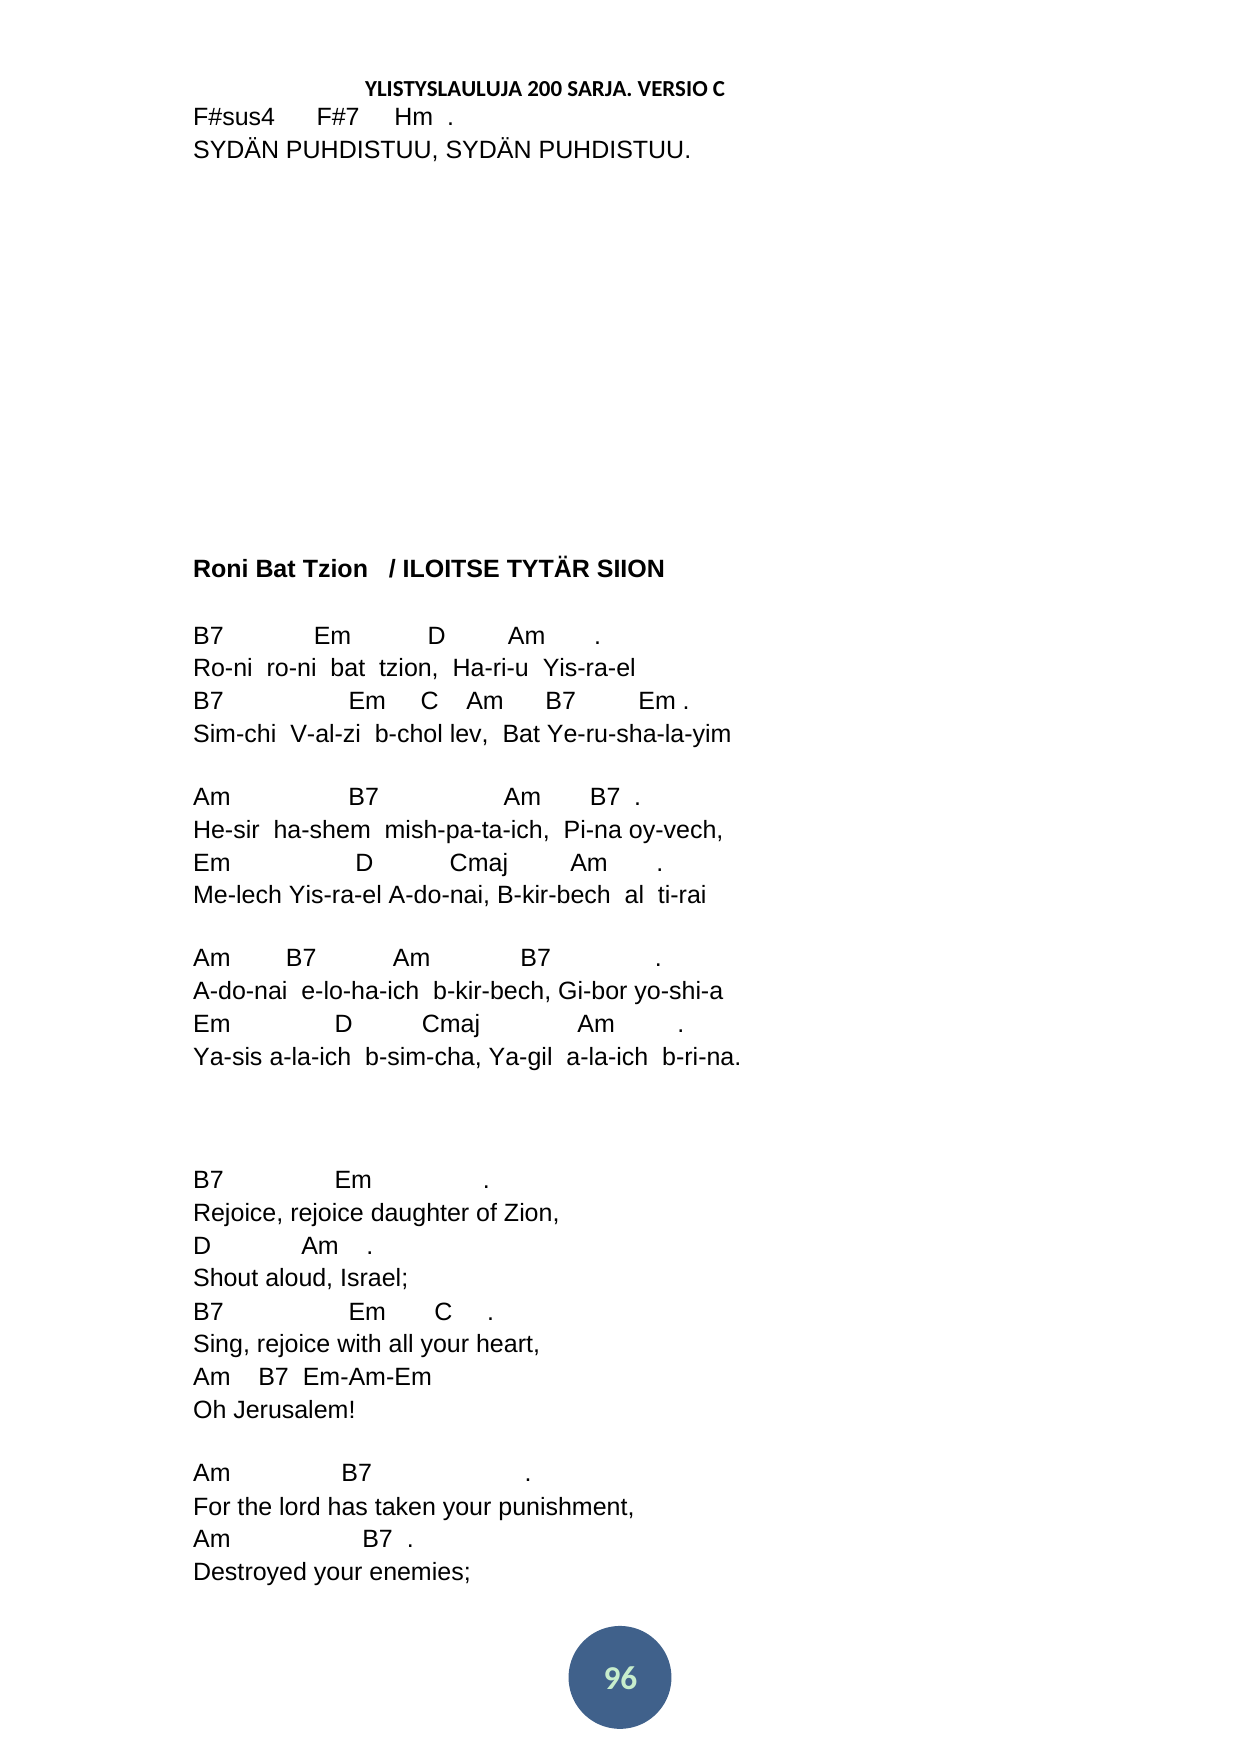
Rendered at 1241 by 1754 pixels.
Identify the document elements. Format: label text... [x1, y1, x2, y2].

text Ro-ni ro-ni bat tzion, Ha-ri-u Yis-ra-el [193, 653, 1165, 682]
text B7 Em . [193, 1165, 1165, 1194]
text Ya-sis a-la-ich b-sim-cha, Ya-gil a-la-ich b-ri-na. [193, 1042, 1165, 1071]
text He-sir ha-shem mish-pa-ta-ich, Pi-na oy-vech, [193, 815, 1165, 843]
text B7 Em D Am . [193, 621, 1165, 649]
text Am B7 . [193, 1458, 1165, 1487]
text A-do-nai e-lo-ha-ich b-kir-bech, Gi-bor yo-shi-a [193, 976, 1165, 1005]
text Destroyed your enemies; [193, 1557, 1165, 1586]
text Am B7 Am B7 . [193, 943, 1165, 972]
text Am B7 . [193, 1524, 1165, 1553]
text B7 Em C . [193, 1296, 1165, 1325]
text Oh Jerusalem! [193, 1395, 1165, 1424]
text B7 Em C Am B7 Em . [193, 686, 1165, 715]
text SYDÄN PUHDISTUU, SYDÄN PUHDISTUU. [193, 135, 1165, 163]
text Shout aloud, Israel; [193, 1263, 1165, 1292]
text Me-lech Yis-ra-el A-do-nai, B-kir-bech al ti-rai [193, 880, 1165, 909]
text Roni Bat Tzion / ILOITSE TYTÄR SIION [193, 554, 1165, 583]
text Rejoice, rejoice daughter of Zion, [193, 1198, 1165, 1227]
text D Am . [193, 1231, 1165, 1259]
text F#sus4 F#7 Hm . [193, 102, 1165, 131]
text Em D Cmaj Am . [193, 1009, 1165, 1038]
text Em D Cmaj Am . [193, 848, 1165, 876]
text For the lord has taken your punishment, [193, 1491, 1165, 1520]
text Sim-chi V-al-zi b-chol lev, Bat Ye-ru-sha-la-yim [193, 719, 1165, 748]
text Am B7 Em-Am-Em [193, 1362, 1165, 1391]
text Sing, rejoice with all your heart, [193, 1329, 1165, 1358]
text Am B7 Am B7 . [193, 782, 1165, 811]
